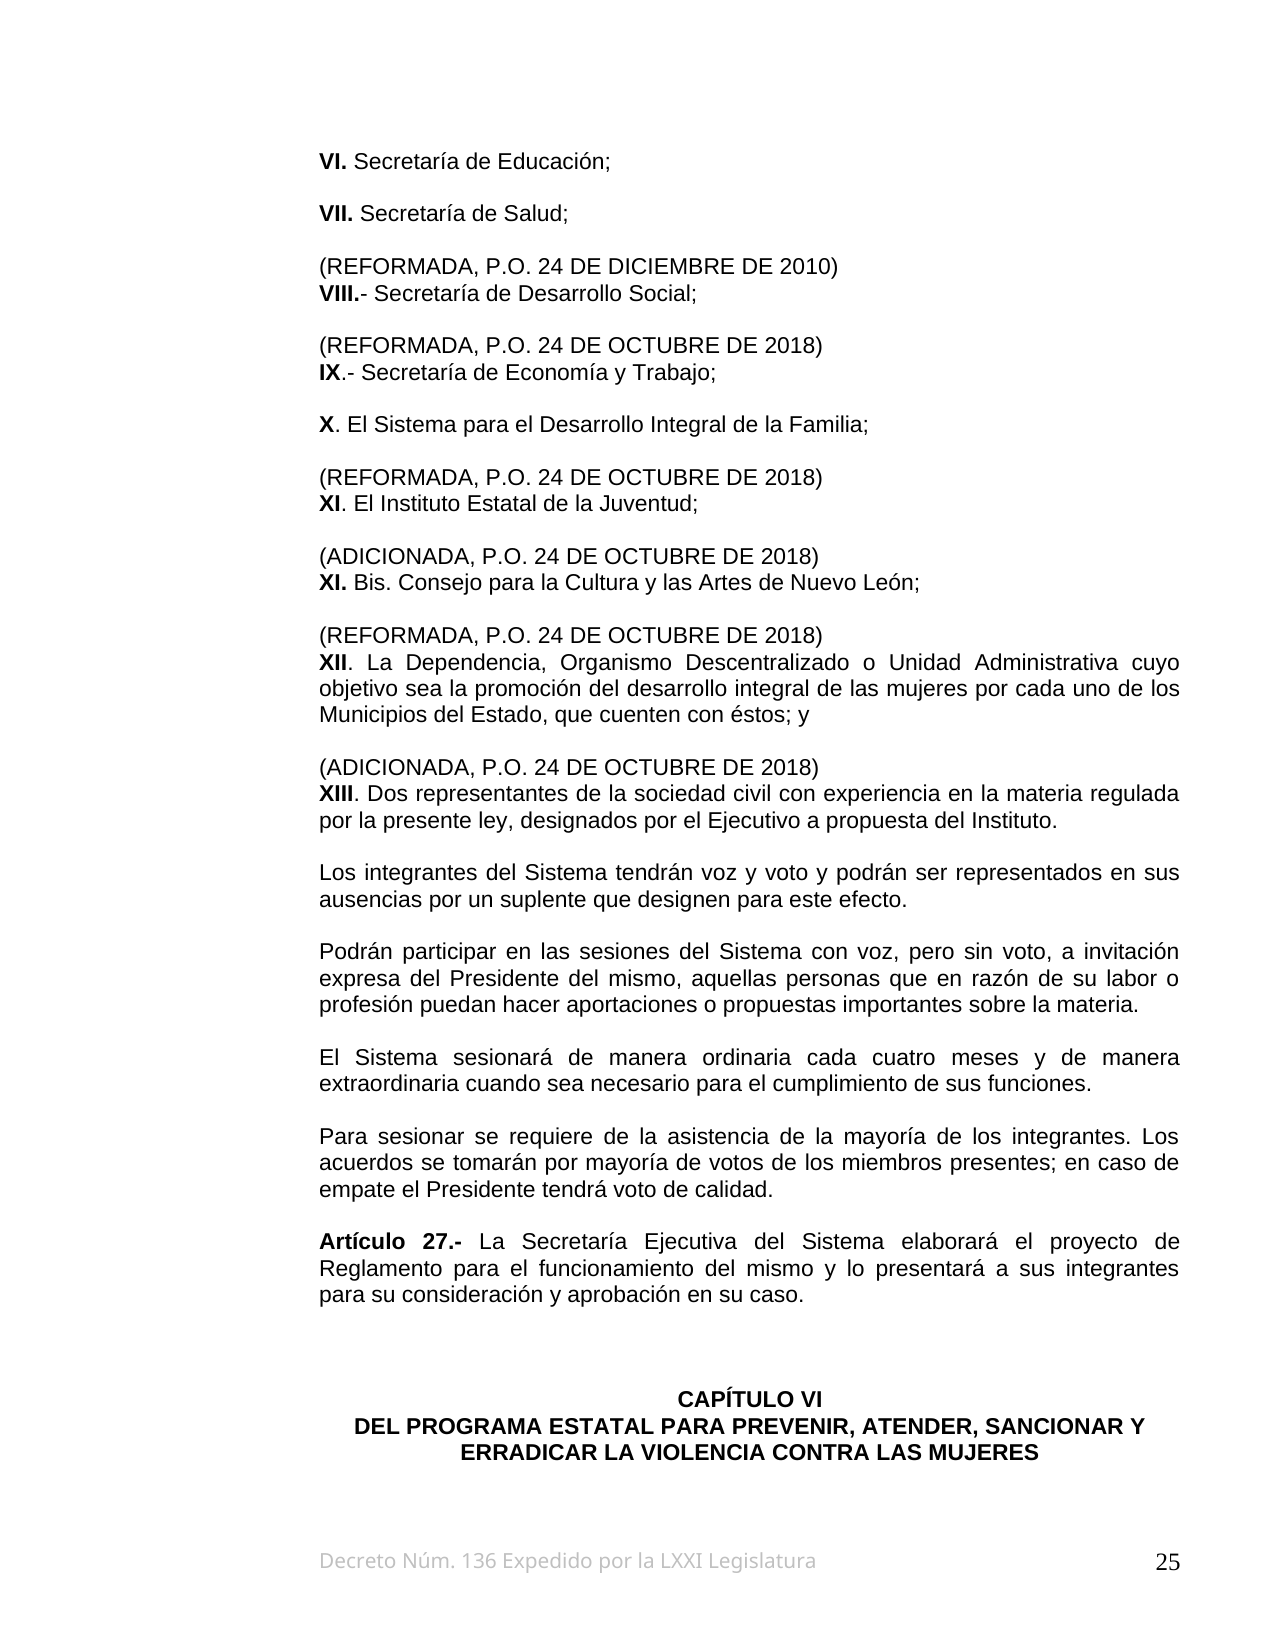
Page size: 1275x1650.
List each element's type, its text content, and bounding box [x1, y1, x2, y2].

text (ADICIONADA, P.O. 24 DE OCTUBRE DE 2018) [319, 543, 1181, 569]
text Podrán participar en las sesiones del Sistema con voz, pero sin voto, a invitación expresa del Presidente del mismo, aquellas personas que en razón de su labor o profesión puedan hacer aportaciones o propuestas importantes sobre la materia. [319, 938, 1181, 1017]
text XII. La Dependencia, Organismo Descentralizado o Unidad Administrativa cuyo objetivo sea la promoción del desarrollo integral de las mujeres por cada uno de los Municipios del Estado, que cuenten con éstos; y [319, 648, 1181, 727]
text X. El Sistema para el Desarrollo Integral de la Familia; [319, 411, 1181, 438]
text XI. Bis. Consejo para la Cultura y las Artes de Nuevo León; [319, 569, 1181, 596]
text VIII.- Secretaría de Desarrollo Social; [319, 279, 1181, 306]
text El Sistema sesionará de manera ordinaria cada cuatro meses y de manera extraordinaria cuando sea necesario para el cumplimiento de sus funciones. [319, 1044, 1181, 1096]
text Para sesionar se requiere de la asistencia de la mayoría de los integrantes. Los acuerdos se tomarán por mayoría de votos de los miembros presentes; en caso de empate el Presidente tendrá voto de calidad. [319, 1123, 1181, 1202]
text VI. Secretaría de Educación; [319, 148, 1181, 174]
text VII. Secretaría de Salud; [319, 200, 1181, 227]
text CAPÍTULO VI [319, 1386, 1181, 1413]
text XI. El Instituto Estatal de la Juventud; [319, 490, 1181, 517]
text (REFORMADA, P.O. 24 DE OCTUBRE DE 2018) [319, 622, 1181, 648]
text DEL PROGRAMA ESTATAL PARA PREVENIR, ATENDER, SANCIONAR Y ERRADICAR LA VIOLENCIA CONTRA LAS MUJERES [319, 1413, 1181, 1465]
text Los integrantes del Sistema tendrán voz y voto y podrán ser representados en sus ausencias por un suplente que designen para este efecto. [319, 859, 1181, 912]
text (REFORMADA, P.O. 24 DE OCTUBRE DE 2018) [319, 332, 1181, 358]
text XIII. Dos representantes de la sociedad civil con experiencia en la materia regulada por la presente ley, designados por el Ejecutivo a propuesta del Instituto. [319, 780, 1181, 833]
text Artículo 27.- La Secretaría Ejecutiva del Sistema elaborará el proyecto de Reglamento para el funcionamiento del mismo y lo presentará a sus integrantes para su consideración y aprobación en su caso. [319, 1228, 1181, 1307]
text IX.- Secretaría de Economía y Trabajo; [319, 358, 1181, 385]
text (REFORMADA, P.O. 24 DE OCTUBRE DE 2018) [319, 464, 1181, 490]
text (REFORMADA, P.O. 24 DE DICIEMBRE DE 2010) [319, 253, 1181, 279]
text (ADICIONADA, P.O. 24 DE OCTUBRE DE 2018) [319, 754, 1181, 780]
